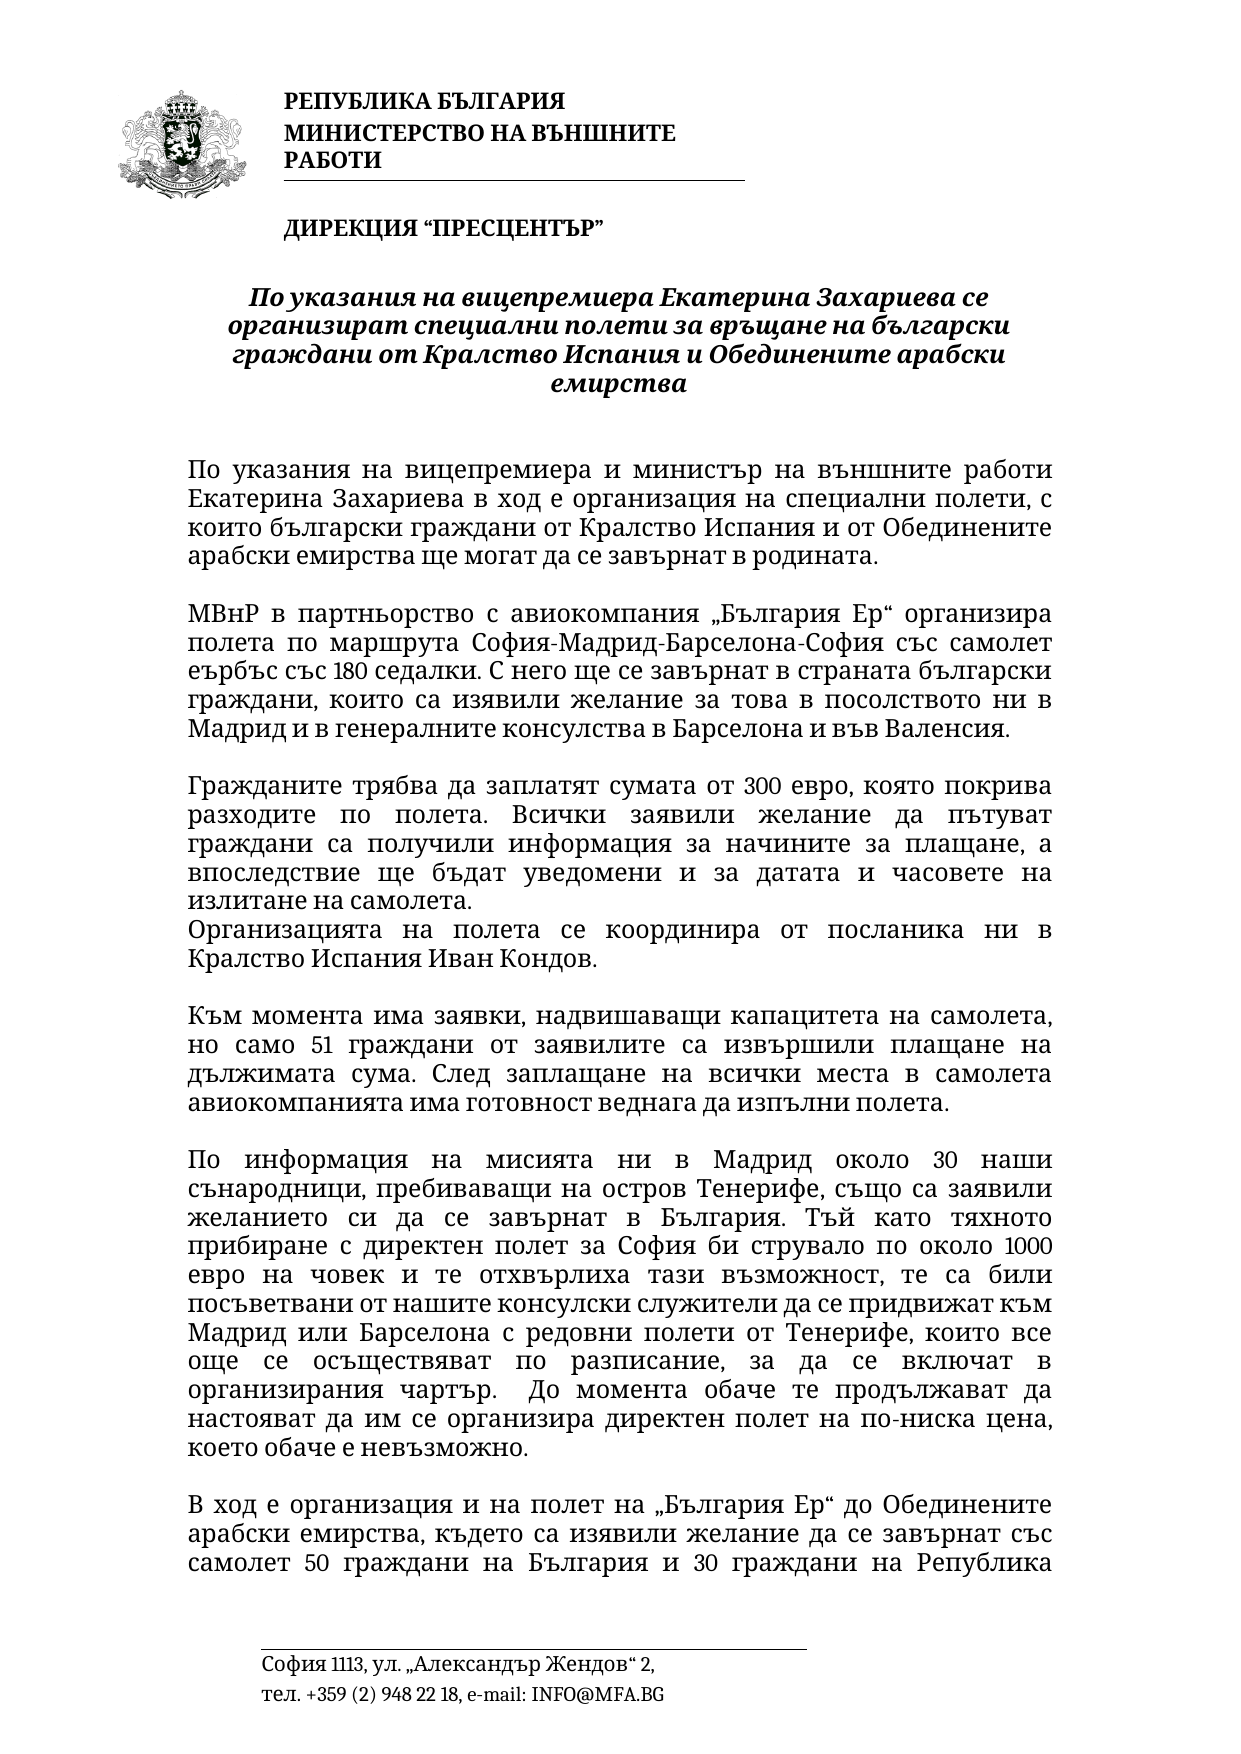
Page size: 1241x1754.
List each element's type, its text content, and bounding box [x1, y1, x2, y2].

text МВнР в партньорство с авиокомпания „България Ер“ организира полета по маршрута София-Мадрид-Барселона-София със самолет еърбъс със 180 седалки. С него ще се завърнат в страната български граждани, които са изявили желание за това в посолството ни в Мадрид и в генералните консулства в Барселона и във Валенсия. [187, 600, 1053, 743]
text Към момента има заявки, надвишаващи капацитета на самолета, но само 51 граждани от заявилите са извършили плащане на дължимата сума. След заплащане на всички места в самолета авиокомпанията има готовност веднага да изпълни полета. [187, 1002, 1053, 1117]
text По информация на мисията ни в Мадрид около 30 наши сънародници, пребиваващи на остров Тенерифе, също са заявили желанието си да се завърнат в България. Тъй като тяхното прибиране с директен полет за София би струвало по около 1000 евро на човек и те отхвърлиха тази възможност, те са били посъветвани от нашите консулски служители да се придвижат към Мадрид или Барселона с редовни полети от Тенерифе, които все още се осъществяват по разписание, за да се включат в организирания чартър. До момента обаче те продължават да настояват да им се организира директен полет на по-ниска цена, което обаче е невъзможно. [187, 1146, 1053, 1462]
text Гражданите трябва да заплатят сумата от 300 евро, която покрива разходите по полета. Всички заявили желание да пътуват граждани са получили информация за начините за плащане, а впоследствие ще бъдат уведомени и за датата и часовете на излитане на самолета. [187, 772, 1053, 916]
text Организацията на полета се координира от посланика ни в Кралство Испания Иван Кондов. [187, 916, 1053, 973]
text По указания на вицепремиера Екатерина Захариева се организират специални полети за връщане на български граждани от Кралство Испания и Обединените арабски емирства [187, 283, 1053, 398]
text По указания на вицепремиера и министър на външните работи Екатерина Захариева в ход е организация на специални полети, с които български граждани от Кралство Испания и от Обединените арабски емирства ще могат да се завърнат в родината. [187, 456, 1053, 571]
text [187, 1491, 1053, 1577]
